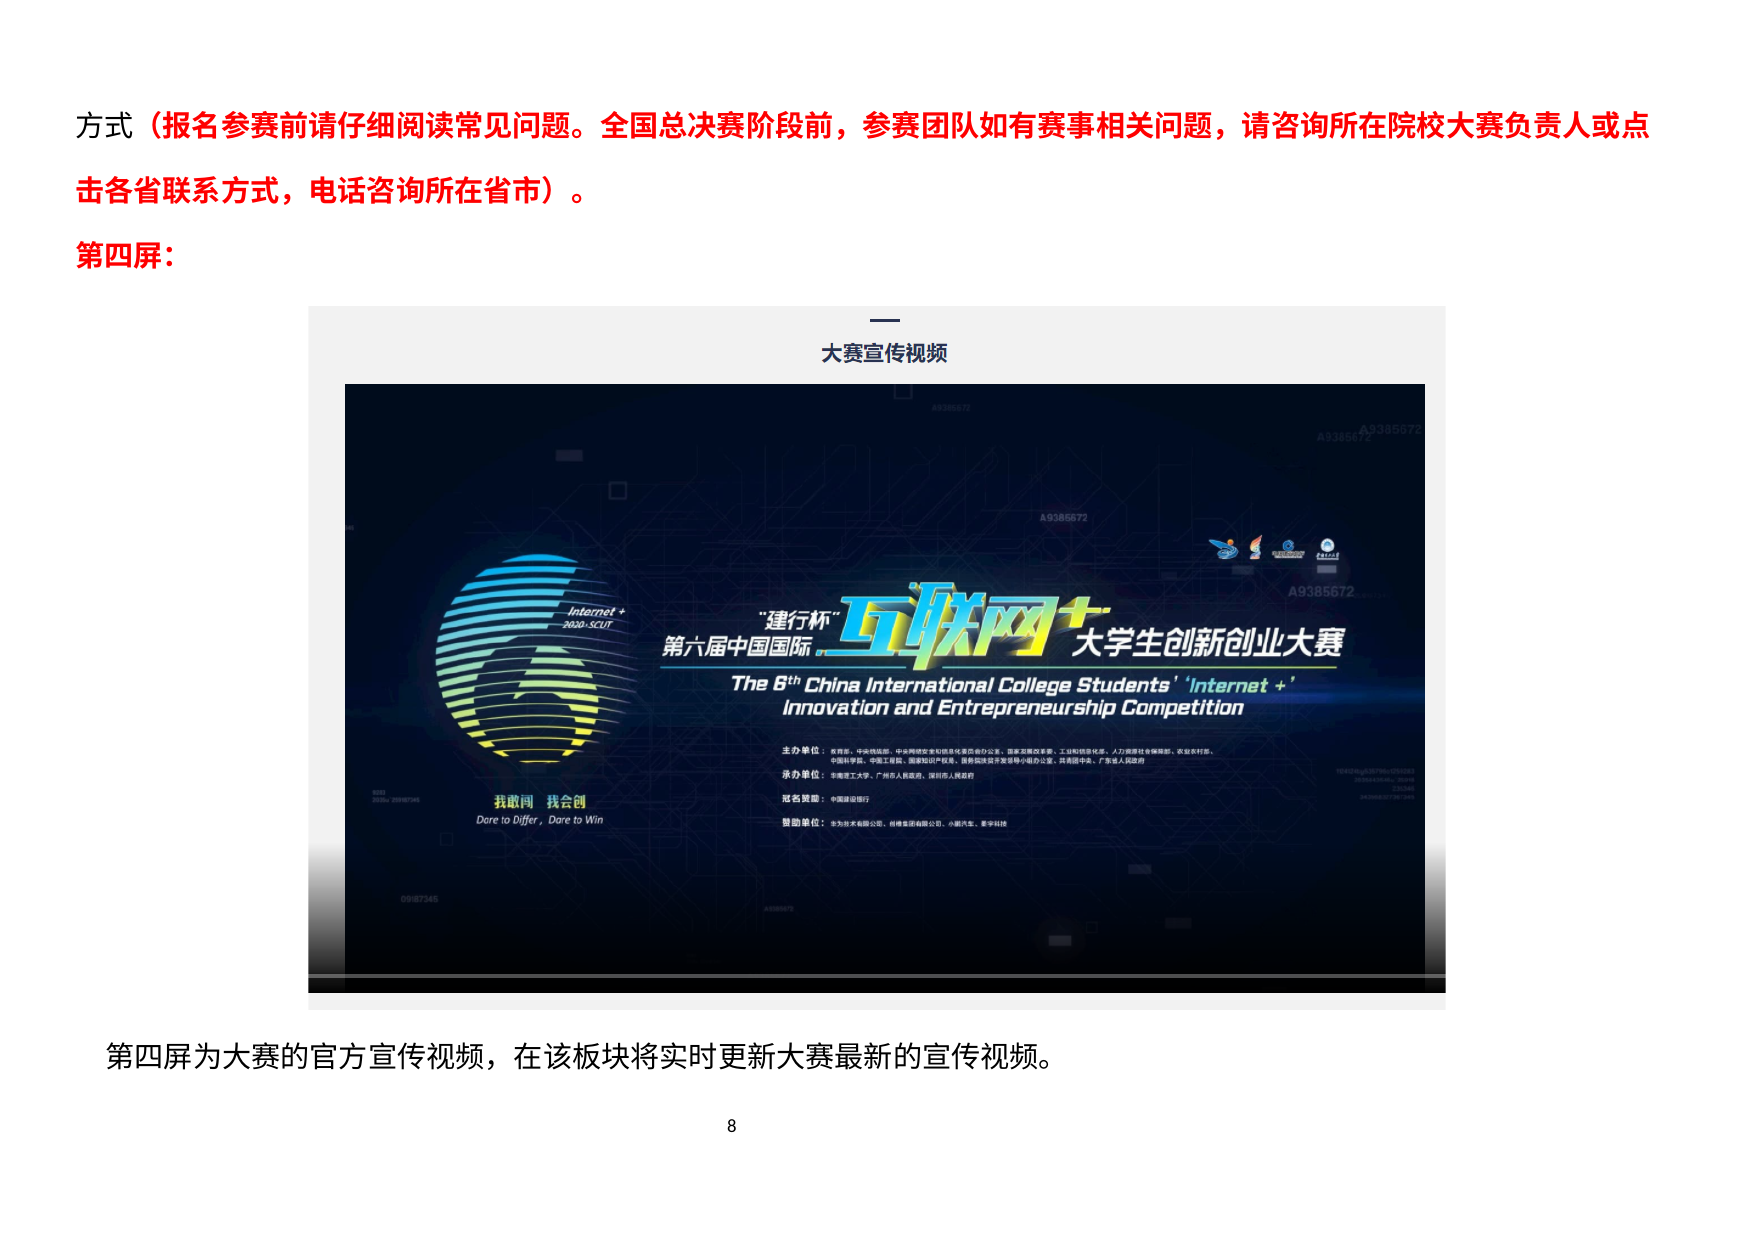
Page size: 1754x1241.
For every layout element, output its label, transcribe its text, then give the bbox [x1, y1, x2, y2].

picture [308, 306, 1446, 1010]
text 第四屏为大赛的官方宣传视频，在该板块将实时更新大赛最新的宣传视频。 [75, 1022, 1679, 1087]
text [75, 91, 1679, 221]
text 第四屏： [75, 221, 1679, 286]
